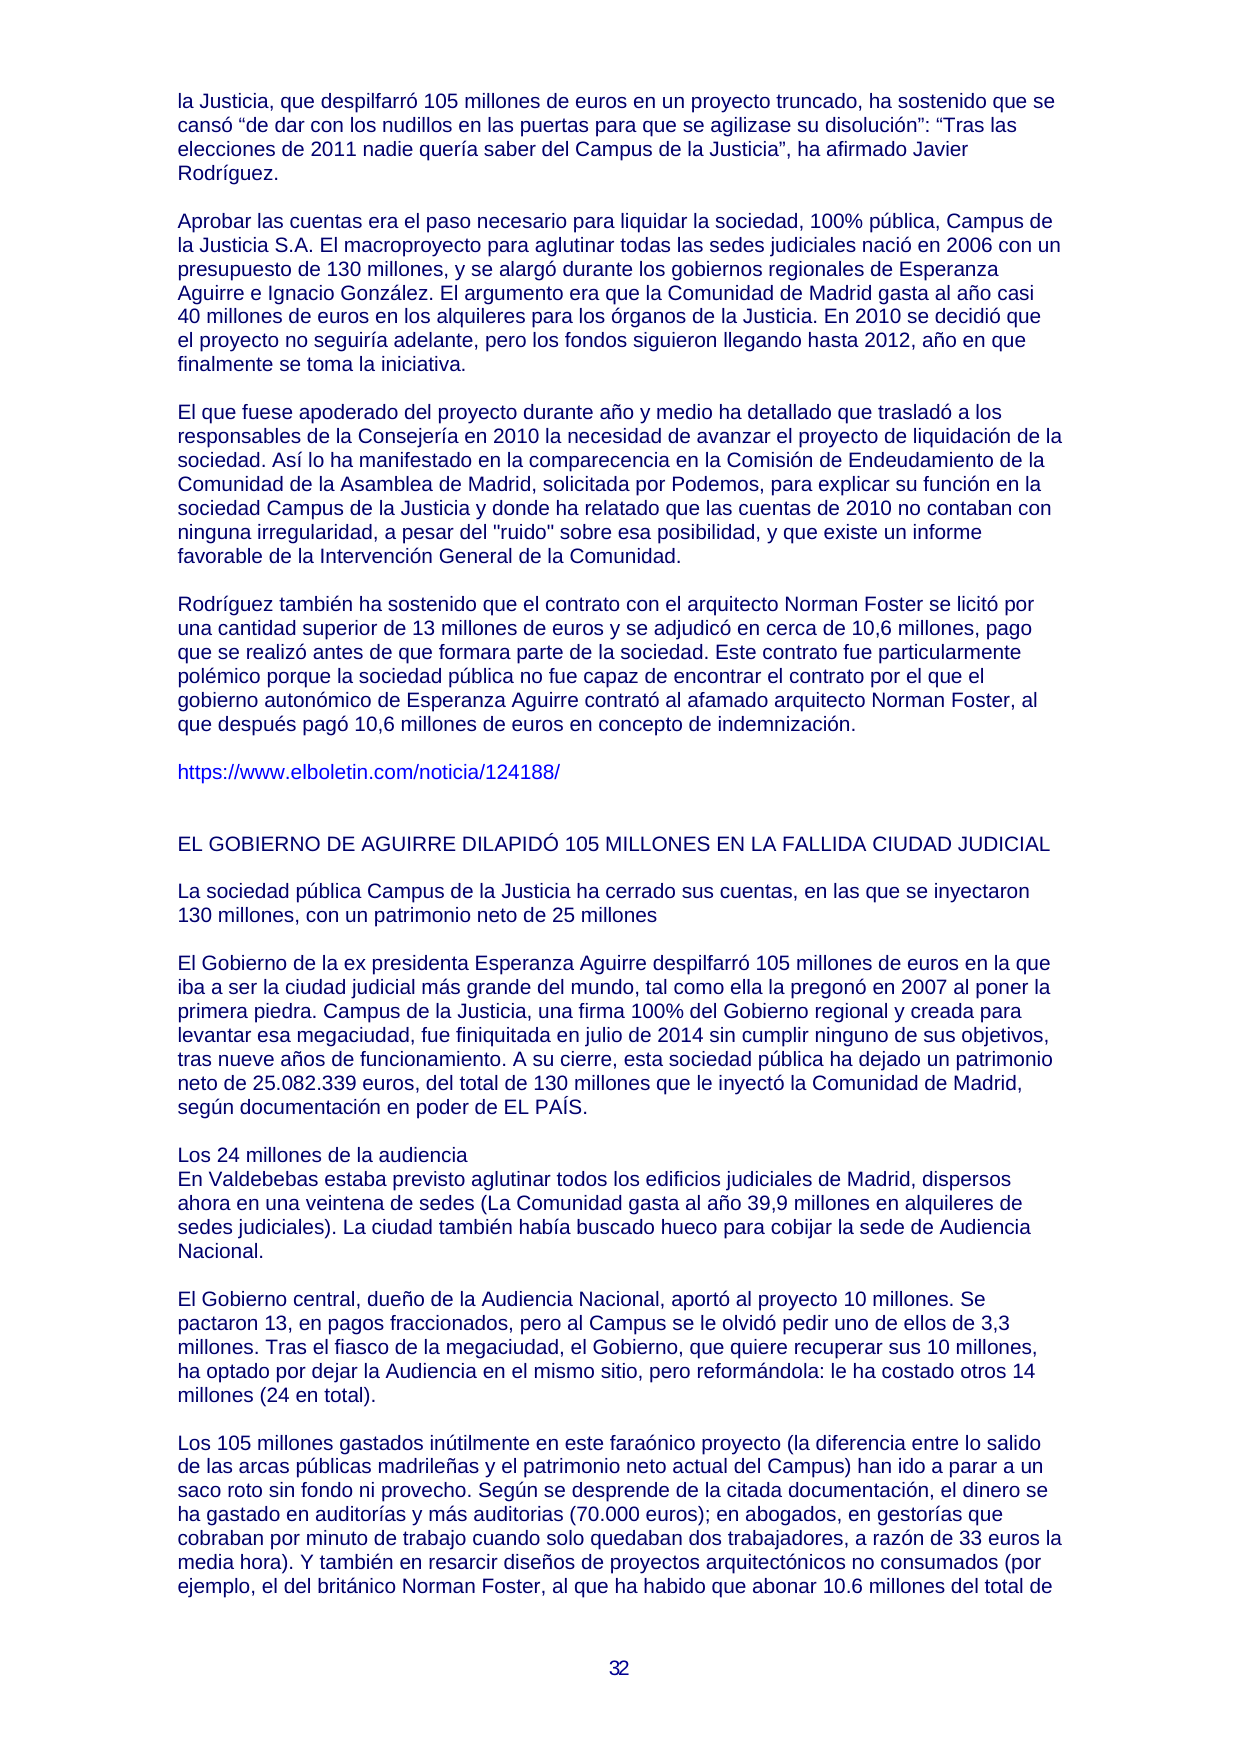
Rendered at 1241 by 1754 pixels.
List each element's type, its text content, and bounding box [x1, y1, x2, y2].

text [177, 1430, 1063, 1598]
text En Valdebebas estaba previsto aglutinar todos los edificios judiciales de Madrid, dispersos ahora en una veintena de sedes (La Comunidad gasta al año 39,9 millones en alquileres de sedes judiciales). La ciudad también había buscado hueco para cobijar la sede de Audiencia Nacional. [177, 1167, 1063, 1263]
text EL GOBIERNO DE AGUIRRE DILAPIDÓ 105 MILLONES EN LA FALLIDA CIUDAD JUDICIAL [177, 831, 1063, 855]
text https://www.elboletin.com/noticia/124188/ [177, 759, 1063, 783]
text El que fuese apoderado del proyecto durante año y medio ha detallado que trasladó a los responsables de la Consejería en 2010 la necesidad de avanzar el proyecto de liquidación de la sociedad. Así lo ha manifestado en la comparecencia en la Comisión de Endeudamiento de la Comunidad de la Asamblea de Madrid, solicitada por Podemos, para explicar su función en la sociedad Campus de la Justicia y donde ha relatado que las cuentas de 2010 no contaban con ninguna irregularidad, a pesar del "ruido" sobre esa posibilidad, y que existe un informe favorable de la Intervención General de la Comunidad. [177, 400, 1063, 568]
text El Gobierno de la ex presidenta Esperanza Aguirre despilfarró 105 millones de euros en la que iba a ser la ciudad judicial más grande del mundo, tal como ella la pregonó en 2007 al poner la primera piedra. Campus de la Justicia, una firma 100% del Gobierno regional y creada para levantar esa megaciudad, fue finiquitada en julio de 2014 sin cumplir ninguno de sus objetivos, tras nueve años de funcionamiento. A su cierre, esta sociedad pública ha dejado un patrimonio neto de 25.082.339 euros, del total de 130 millones que le inyectó la Comunidad de Madrid, según documentación en poder de EL PAÍS. [177, 951, 1063, 1119]
text Los 24 millones de la audiencia [177, 1143, 1063, 1167]
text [177, 89, 1063, 184]
text El Gobierno central, dueño de la Audiencia Nacional, aportó al proyecto 10 millones. Se pactaron 13, en pagos fraccionados, pero al Campus se le olvidó pedir uno de ellos de 3,3 millones. Tras el fiasco de la megaciudad, el Gobierno, que quiere recuperar sus 10 millones, ha optado por dejar la Audiencia en el mismo sitio, pero reformándola: le ha costado otros 14 millones (24 en total). [177, 1287, 1063, 1406]
text Aprobar las cuentas era el paso necesario para liquidar la sociedad, 100% pública, Campus de la Justicia S.A. El macroproyecto para aglutinar todas las sedes judiciales nació en 2006 con un presupuesto de 130 millones, y se alargó durante los gobiernos regionales de Esperanza Aguirre e Ignacio González. El argumento era que la Comunidad de Madrid gasta al año casi 40 millones de euros en los alquileres para los órganos de la Justicia. En 2010 se decidió que el proyecto no seguiría adelante, pero los fondos siguieron llegando hasta 2012, año en que finalmente se toma la iniciativa. [177, 208, 1063, 376]
text La sociedad pública Campus de la Justicia ha cerrado sus cuentas, en las que se inyectaron 130 millones, con un patrimonio neto de 25 millones [177, 879, 1063, 927]
text Rodríguez también ha sostenido que el contrato con el arquitecto Norman Foster se licitó por una cantidad superior de 13 millones de euros y se adjudicó en cerca de 10,6 millones, pago que se realizó antes de que formara parte de la sociedad. Este contrato fue particularmente polémico porque la sociedad pública no fue capaz de encontrar el contrato por el que el gobierno autonómico de Esperanza Aguirre contrató al afamado arquitecto Norman Foster, al que después pagó 10,6 millones de euros en concepto de indemnización. [177, 592, 1063, 736]
